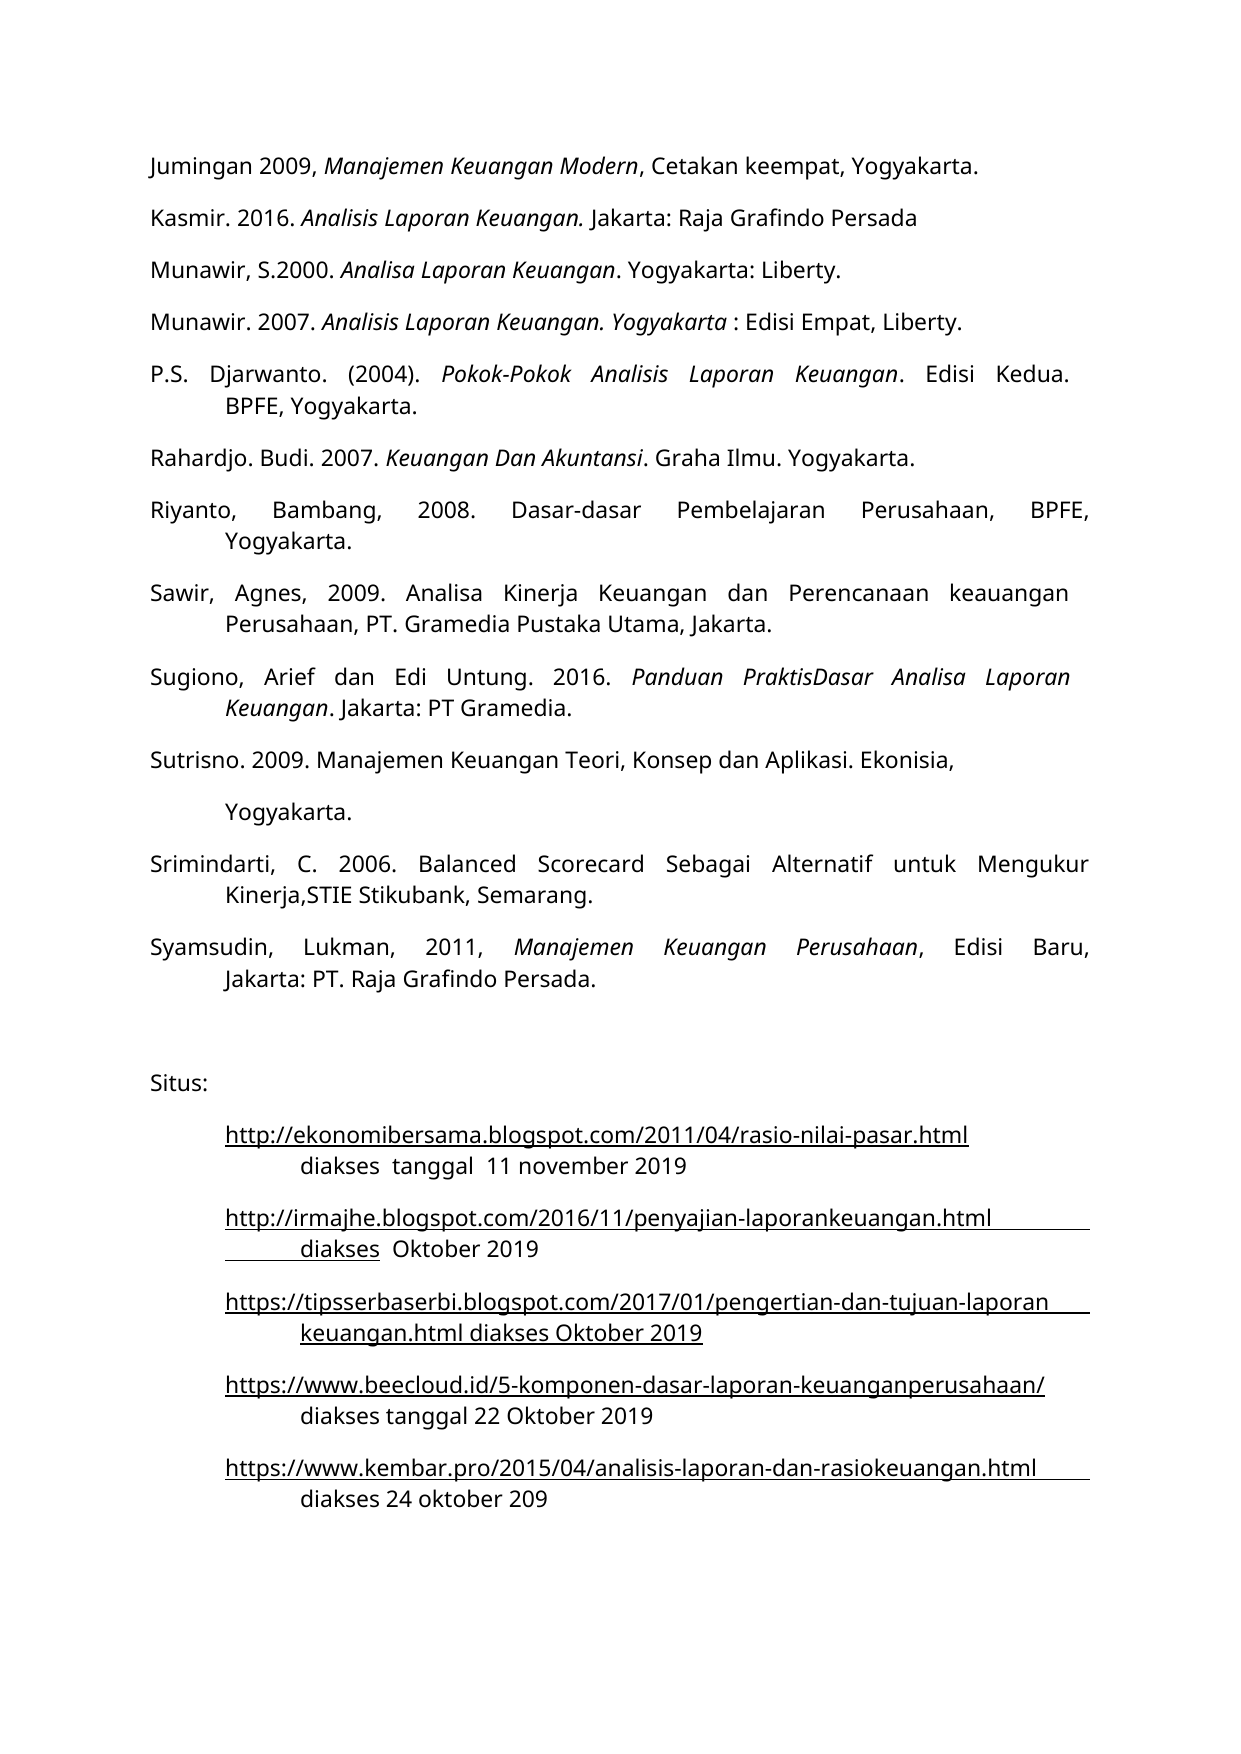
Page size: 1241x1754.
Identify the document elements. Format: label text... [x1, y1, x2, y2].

text Yogyakarta. [150, 796, 1090, 827]
text Situs: [150, 1067, 1090, 1098]
text Sugiono, Arief dan Edi Untung. 2016. Panduan PraktisDasar Analisa Laporan Keuangan. Jakarta: PT Gramedia. [150, 660, 1090, 723]
text P.S. Djarwanto. (2004). Pokok-Pokok Analisis Laporan Keuangan. Edisi Kedua. BPFE, Yogyakarta. [150, 358, 1090, 421]
text Sawir, Agnes, 2009. Analisa Kinerja Keuangan dan Perencanaan keauangan Perusahaan, PT. Gramedia Pustaka Utama, Jakarta. [150, 577, 1090, 639]
text https://www.beecloud.id/5-komponen-dasar-laporan-keuanganperusahaan/ diakses tanggal 22 Oktober 2019 [225, 1369, 1090, 1431]
text Rahardjo. Budi. 2007. Keuangan Dan Akuntansi. Graha Ilmu. Yogyakarta. [150, 442, 1090, 473]
text Munawir, S.2000. Analisa Laporan Keuangan. Yogyakarta: Liberty. [150, 254, 1090, 285]
text https://www.kembar.pro/2015/04/analisis-laporan-dan-rasiokeuangan.html diakses 24 oktober 209 [225, 1452, 1090, 1479]
text https://www.kembar.pro/2015/04/analisis-laporan-dan-rasiokeuangan.html diakses 24 oktober 209 [225, 1480, 1090, 1514]
text http://irmajhe.blogspot.com/2016/11/penyajian-laporankeuangan.html diakses Oktober 2019 [225, 1230, 1090, 1264]
text Riyanto, Bambang, 2008. Dasar-dasar Pembelajaran Perusahaan, BPFE, Yogyakarta. [150, 494, 1090, 556]
text http://irmajhe.blogspot.com/2016/11/penyajian-laporankeuangan.html diakses Oktober 2019 [225, 1202, 1090, 1229]
text http://ekonomibersama.blogspot.com/2011/04/rasio-nilai-pasar.html diakses tanggal 11 november 2019 [225, 1119, 1090, 1181]
text Jumingan 2009, Manajemen Keuangan Modern, Cetakan keempat, Yogyakarta. [150, 150, 1090, 181]
text Sutrisno. 2009. Manajemen Keuangan Teori, Konsep dan Aplikasi. Ekonisia, [150, 744, 1090, 775]
text Syamsudin, Lukman, 2011, Manajemen Keuangan Perusahaan, Edisi Baru, Jakarta: PT. Raja Grafindo Persada. [150, 931, 1090, 994]
text Munawir. 2007. Analisis Laporan Keuangan. Yogyakarta : Edisi Empat, Liberty. [150, 306, 1090, 337]
text https://tipsserbaserbi.blogspot.com/2017/01/pengertian-dan-tujuan-laporan keuangan.html diakses Oktober 2019 [225, 1285, 1090, 1312]
text Srimindarti, C. 2006. Balanced Scorecard Sebagai Alternatif untuk Mengukur Kinerja,STIE Stikubank, Semarang. [150, 848, 1090, 910]
text https://tipsserbaserbi.blogspot.com/2017/01/pengertian-dan-tujuan-laporan keuangan.html diakses Oktober 2019 [225, 1314, 1090, 1348]
text Kasmir. 2016. Analisis Laporan Keuangan. Jakarta: Raja Grafindo Persada [150, 202, 1090, 233]
